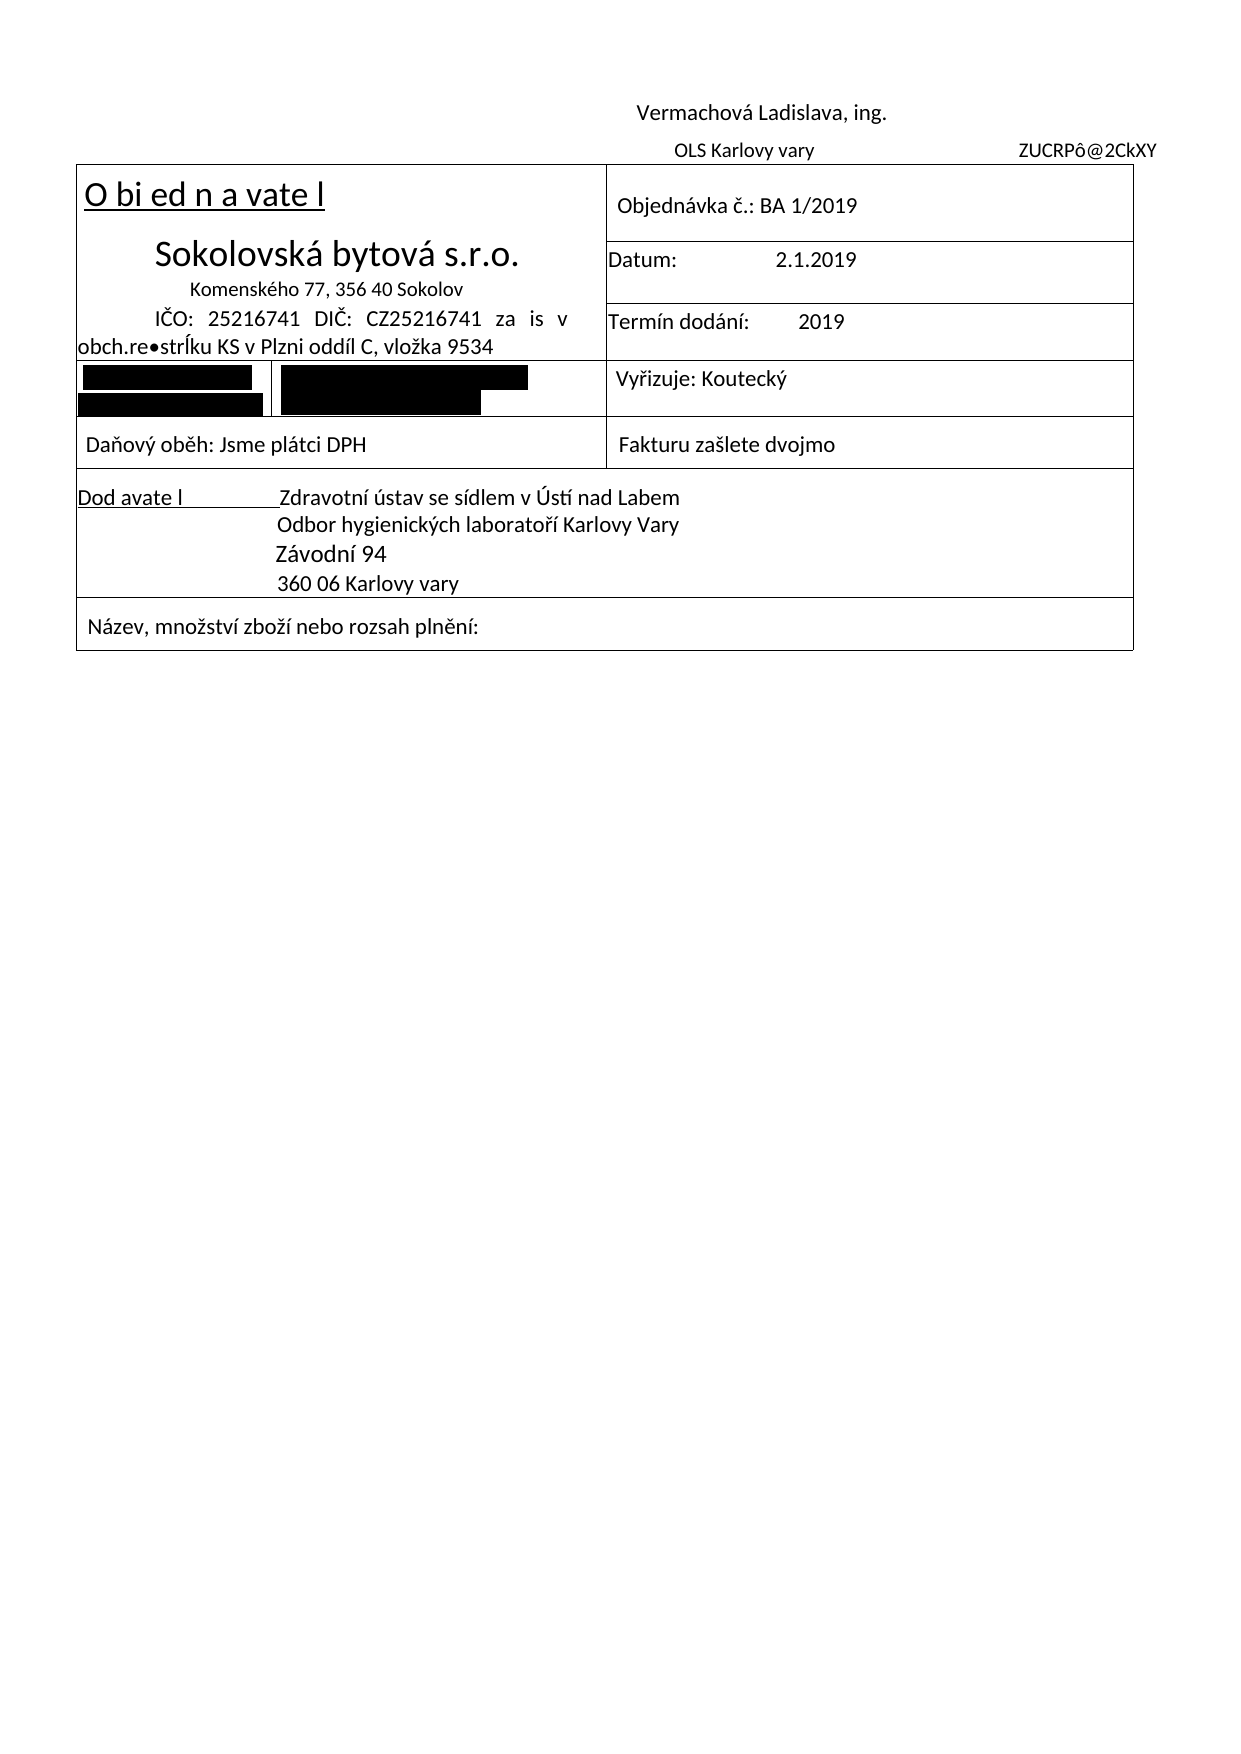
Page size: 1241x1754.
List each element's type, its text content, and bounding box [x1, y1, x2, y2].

table_header Objednávka č.: BA 1/2019 [607, 165, 1133, 241]
table_cell Termín dodání: 2019 [607, 304, 1133, 360]
table_cell Bankovní spojení: KB Sokolov Č. účtu: 1903-391/0100 [272, 361, 606, 416]
table_cell Telefon: 359808602 Fax .•359808630 [77, 361, 271, 416]
text OLS Karlovy vary ZUCRPô@2CkXY [150, 137, 1156, 162]
table_cell Datum: 2.1.2019 [607, 242, 1133, 303]
table_cell Vyřizuje: Koutecký [607, 361, 1133, 416]
text Vermachová Ladislava, ing. [636, 98, 1090, 126]
table_cell Fakturu zašlete dvojmo [607, 417, 1133, 468]
table_cell Daňový oběh: Jsme plátci DPH [77, 417, 606, 468]
table_cell Název, množství zboží nebo rozsah plnění: [77, 598, 1133, 650]
table_header O bi ed n a vate l Sokolovská bytová s.r.o. Komenského 77, 356 40 Sokolov IČO: 25216741 DIČ: CZ25216741 za is v obch.re•strĺku KS v Plzni oddíl C, vložka 9534 [77, 165, 606, 360]
table_cell Dod avate l Zdravotní ústav se sídlem v Ústí nad Labem Odbor hygienických laboratoří Karlovy Vary Závodní 94 360 06 Karlovy vary [77, 469, 1133, 597]
